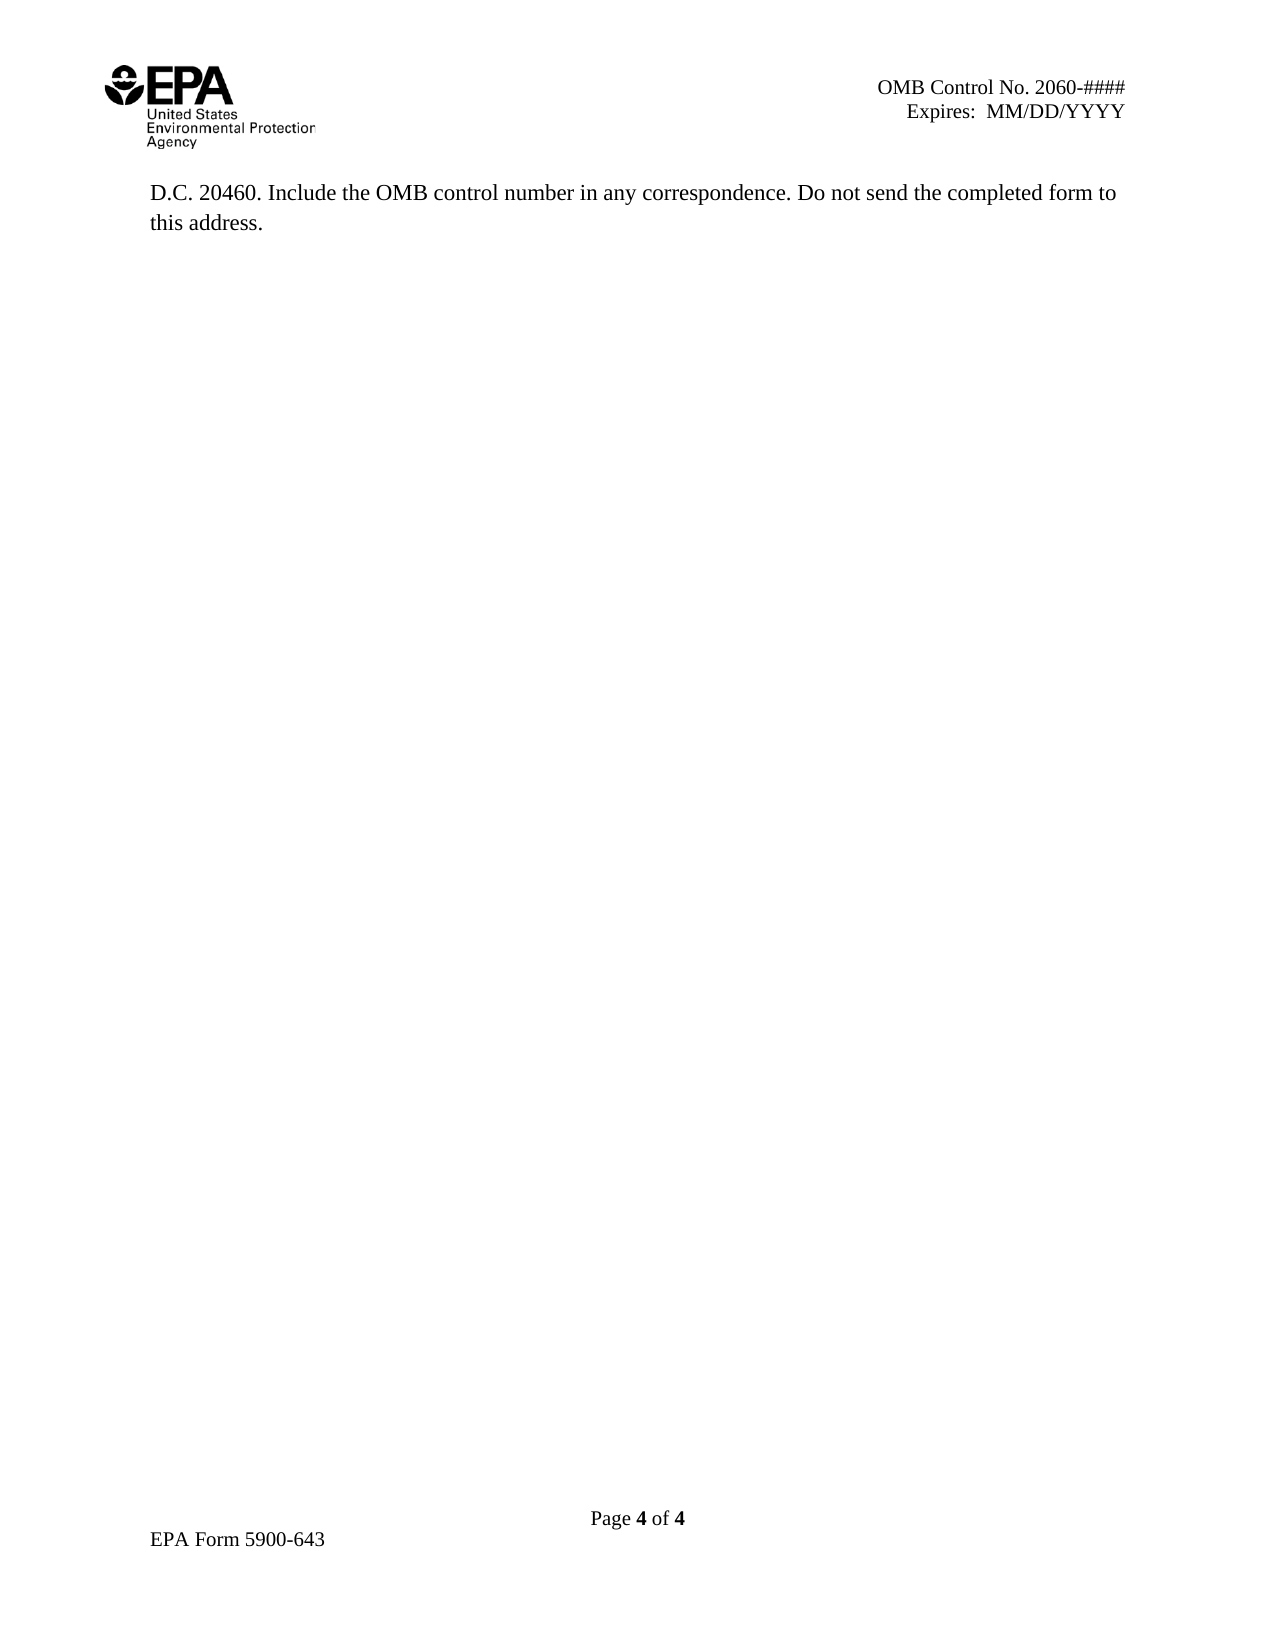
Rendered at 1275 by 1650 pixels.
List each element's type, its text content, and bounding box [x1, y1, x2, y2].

picture [104, 65, 316, 149]
